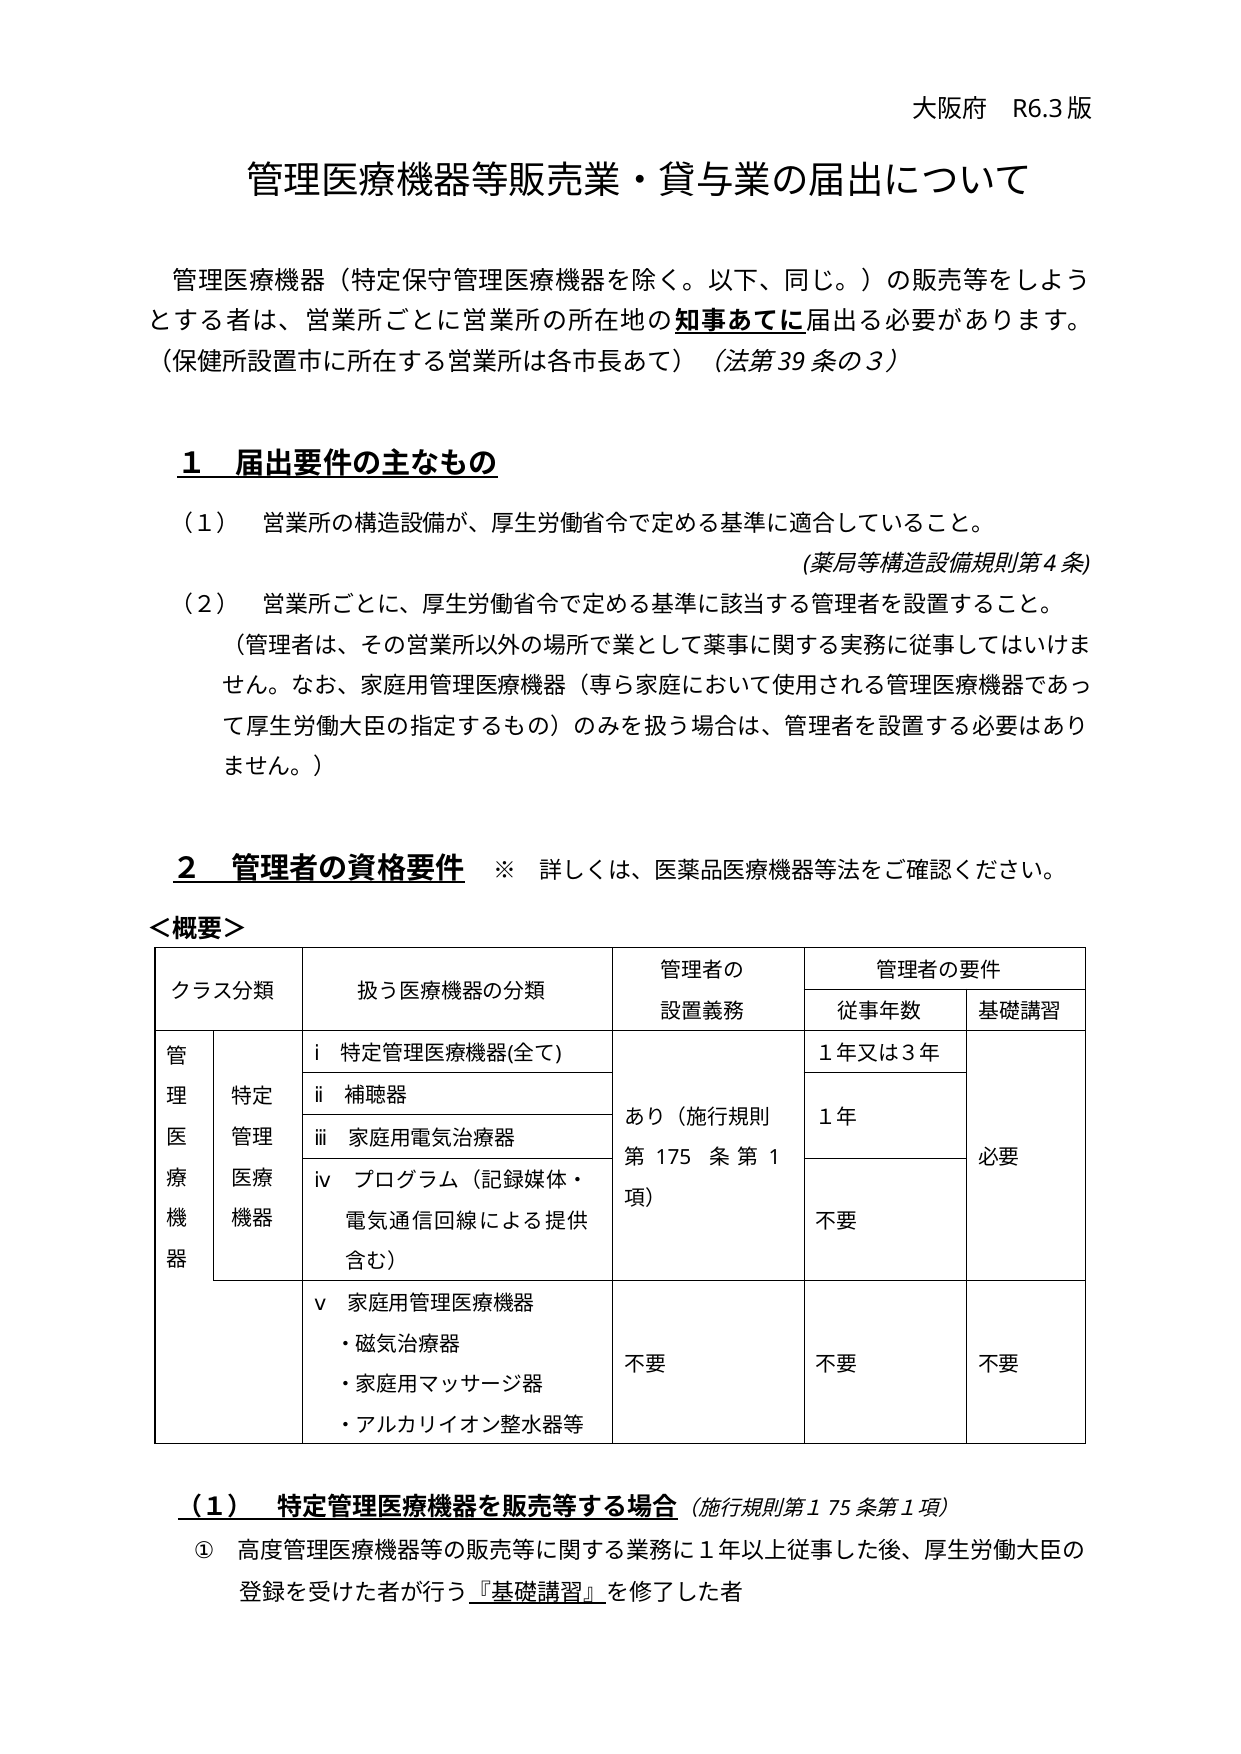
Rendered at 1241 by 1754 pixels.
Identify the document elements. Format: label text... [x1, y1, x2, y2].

text ２ 管理者の資格要件 ※ 詳しくは、医薬品医療機器等法をご確認ください。 [173, 825, 1092, 906]
table_header 扱う医療機器の分類 [303, 948, 612, 1030]
table_cell 不要 [805, 1281, 966, 1443]
table_cell １年又は３年 [805, 1031, 966, 1072]
text １ 届出要件の主なもの [148, 420, 1092, 501]
table_cell [156, 1280, 302, 1443]
text （１） 特定管理医療機器を販売等する場合（施行規則第１75条第１項） [178, 1485, 1080, 1525]
table_cell 基礎講習 [967, 990, 1085, 1030]
table_cell 不要 [967, 1281, 1085, 1443]
table_cell あり（施行規則 第175 条第1項） [613, 1031, 804, 1280]
text （２） 営業所ごとに、厚生労働省令で定める基準に該当する管理者を設置すること。 [148, 582, 1092, 623]
table_cell 不要 [805, 1159, 966, 1280]
text 管理医療機器（特定保守管理医療機器を除く。以下、同じ。）の販売等をしようとする者は、営業所ごとに営業所の所在地の知事あてに届出る必要があります。（保健所設置市に所在する営業所は各市長あて）（法第39条の３） [148, 258, 1092, 380]
table_cell １年 [805, 1073, 966, 1157]
table_header 管理者の 設置義務 [613, 948, 804, 1030]
table_cell ⅴ 家庭用管理医療機器 ・磁気治療器 ・家庭用マッサージ器 ・アルカリイオン整水器等 [303, 1281, 612, 1443]
table_cell ⅳ プログラム（記録媒体・電気通信回線による提供含む） [303, 1159, 612, 1280]
text （１） 営業所の構造設備が、厚生労働省令で定める基準に適合していること。 [148, 501, 1092, 542]
table_cell 必要 [967, 1031, 1085, 1280]
text 登録を受けた者が行う『基礎講習』を修了した者 [148, 1567, 1092, 1609]
text ① 高度管理医療機器等の販売等に関する業務に１年以上従事した後、厚生労働大臣の [148, 1525, 1092, 1567]
table_header クラス分類 [156, 948, 302, 1030]
table_cell ⅲ 家庭用電気治療器 [303, 1115, 612, 1157]
table_cell 従事年数 [805, 990, 966, 1030]
table_cell 特定 管理 医療 機器 [214, 1031, 302, 1280]
text 管理医療機器等販売業・貸与業の届出について [148, 137, 1092, 218]
text （管理者は、その営業所以外の場所で業として薬事に関する実務に従事してはいけません。なお、家庭用管理医療機器（専ら家庭において使用される管理医療機器であって厚生労働大臣の指定するもの）のみを扱う場合は、管理者を設置する必要はありません。） [223, 623, 1092, 785]
text ＜概要＞ [148, 906, 1080, 947]
table_cell ⅱ 補聴器 [303, 1073, 612, 1114]
table_cell 管 理 医 療 機 器 [156, 1031, 213, 1280]
table_header 管理者の要件 [805, 948, 1085, 988]
table_cell 不要 [613, 1281, 804, 1443]
text (薬局等構造設備規則第4条) [148, 542, 1092, 582]
table_cell ⅰ 特定管理医療機器(全て) [303, 1031, 612, 1072]
